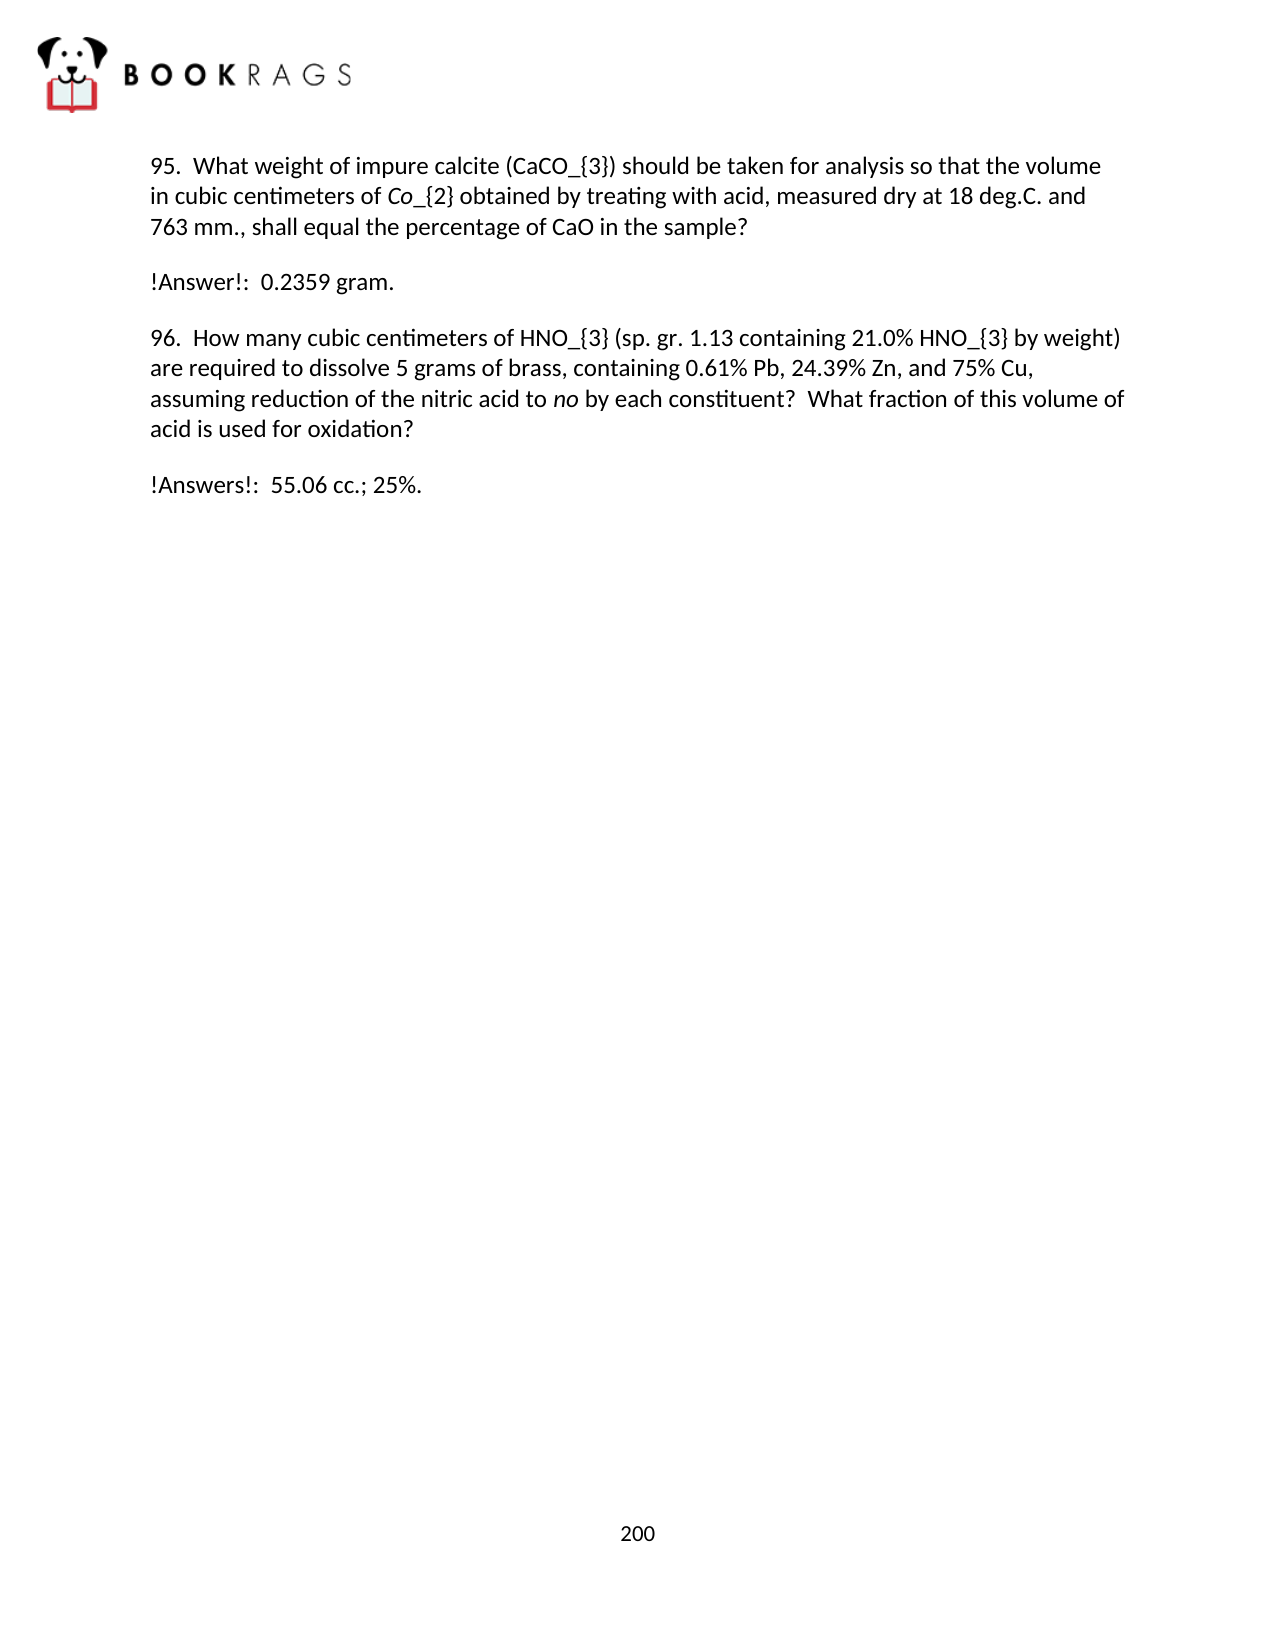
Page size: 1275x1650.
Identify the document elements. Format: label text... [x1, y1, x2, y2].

text !Answers!: 55.06 cc.; 25%. [150, 469, 1125, 500]
text !Answer!: 0.2359 gram. [150, 267, 1125, 297]
text 95. What weight of impure calcite (CaCO_{3}) should be taken for analysis so that the volume in cubic centimeters of Co_{2} obtained by treating with acid, measured dry at 18 deg.C. and 763 mm., shall equal the percentage of CaO in the sample? [150, 150, 1125, 242]
picture [37, 37, 351, 113]
text 96. How many cubic centimeters of HNO_{3} (sp. gr. 1.13 containing 21.0% HNO_{3} by weight) are required to dissolve 5 grams of brass, containing 0.61% Pb, 24.39% Zn, and 75% Cu, assuming reduction of the nitric acid to no by each constituent? What fraction of this volume of acid is used for oxidation? [150, 322, 1125, 444]
